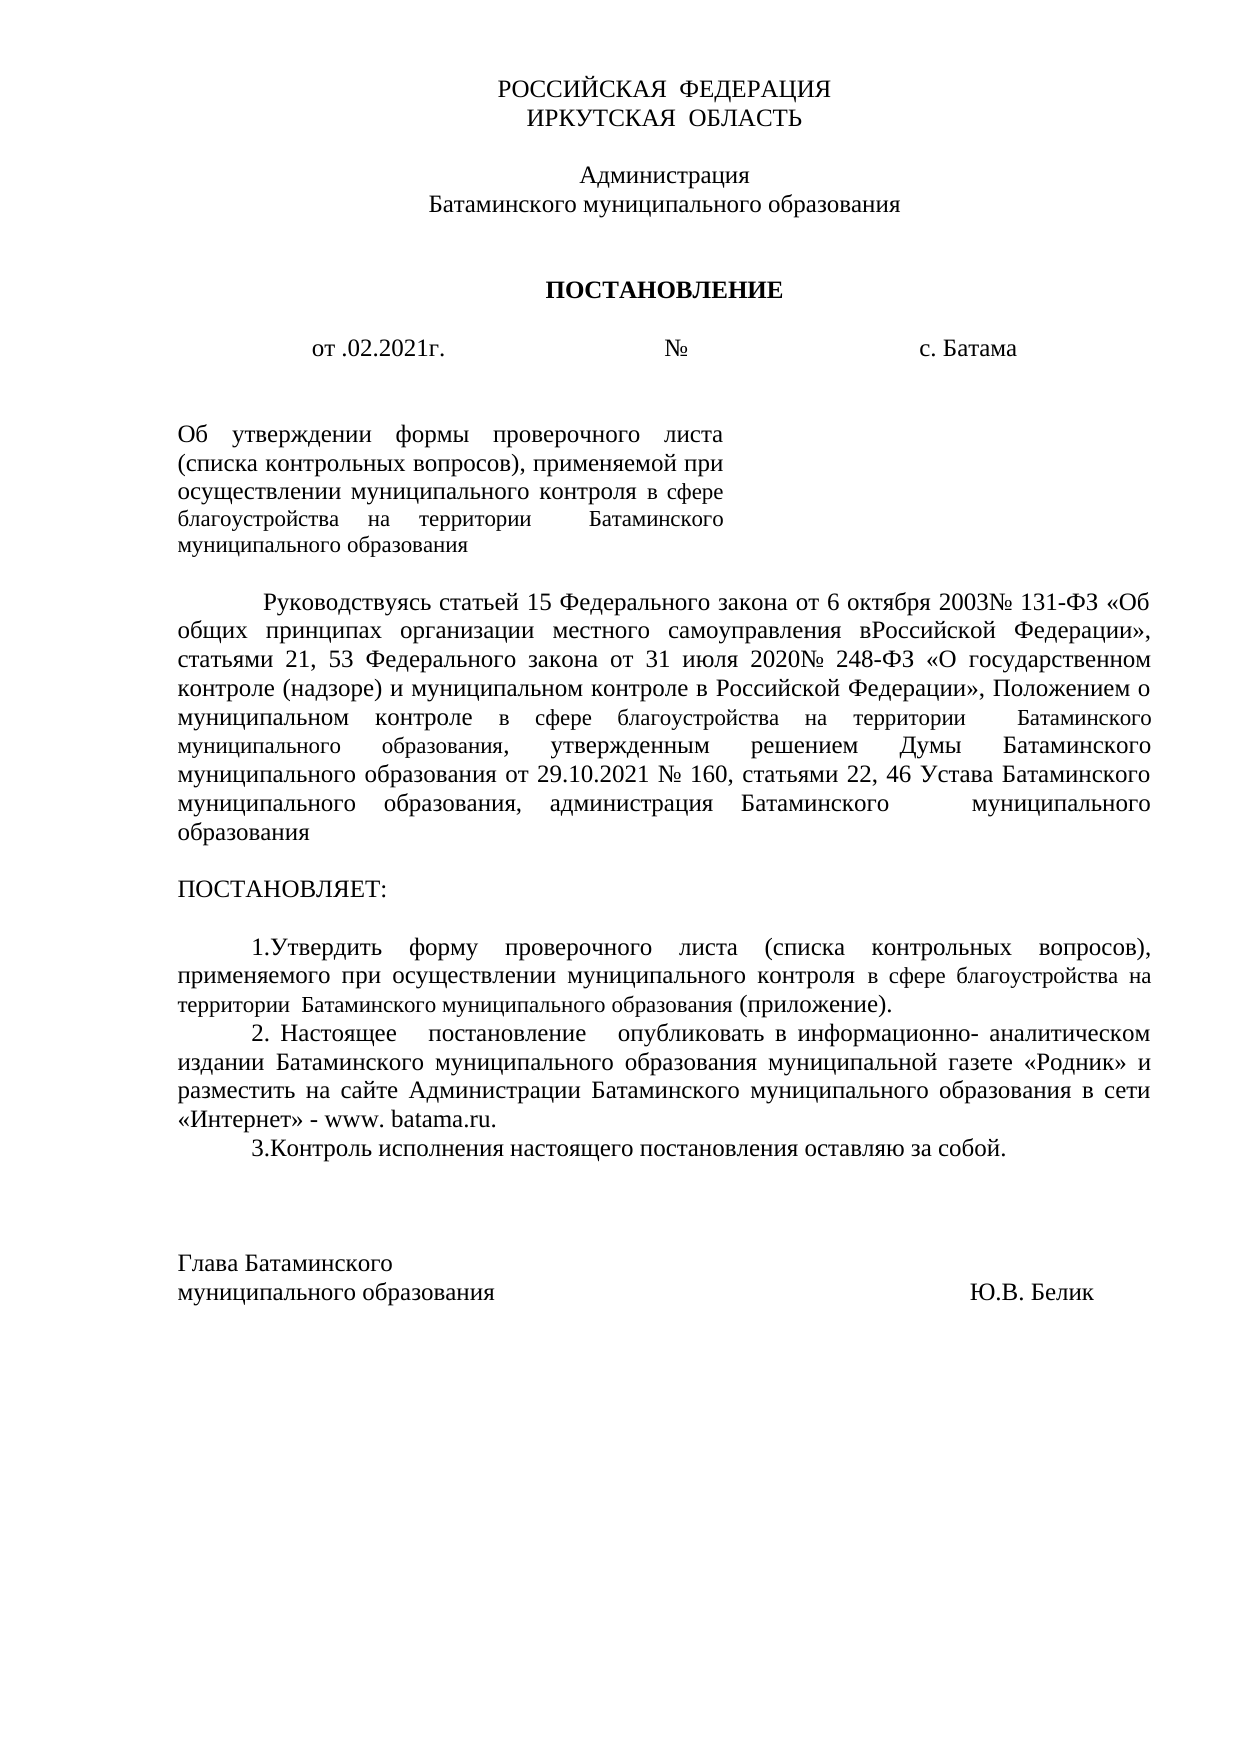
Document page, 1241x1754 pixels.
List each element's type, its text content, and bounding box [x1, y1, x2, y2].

text от .02.2021г. № с. Батама [177, 333, 1152, 361]
text Батаминского муниципального образования [177, 189, 1152, 218]
text ПОСТАНОВЛЕНИЕ [177, 275, 1152, 304]
text 3.Контроль исполнения настоящего постановления оставляю за собой. [177, 1133, 1152, 1162]
text РОССИЙСКАЯ ФЕДЕРАЦИЯ [177, 74, 1152, 103]
text Об утверждении формы проверочного листа (списка контрольных вопросов), применяемой при осуществлении муниципального контроля в сфере благоустройства на территории Батаминского муниципального образования [177, 419, 723, 558]
text Глава Батаминского [177, 1248, 1152, 1277]
text 1.Утвердить форму проверочного листа (списка контрольных вопросов), применяемого при осуществлении муниципального контроля в сфере благоустройства на территории Батаминского муниципального образования (приложение). [177, 932, 1152, 1018]
title 2. Настоящее постановление опубликовать в информационно- аналитическом издании Батаминского муниципального образования муниципальной газете «Родник» и разместить на сайте Администрации Батаминского муниципального образования в сети «Интернет» - www. batama.ru. [177, 1018, 1152, 1133]
text ИРКУТСКАЯ ОБЛАСТЬ [177, 103, 1152, 131]
text ПОСТАНОВЛЯЕТ: [177, 874, 1152, 903]
text муниципального образования Ю.В. Белик [177, 1277, 1152, 1305]
text Администрация [177, 160, 1152, 189]
text Руководствуясь статьей 15 Федерального закона от 6 октября 2003№ 131-ФЗ «Об общих принципах организации местного самоуправления вРоссийской Федерации», статьями 21, 53 Федерального закона от 31 июля 2020№ 248-ФЗ «О государственном контроле (надзоре) и муниципальном контроле в Российской Федерации», Положением о муниципальном контроле в сфере благоустройства на территории Батаминского муниципального образования, утвержденным решением Думы Батаминского муниципального образования от 29.10.2021 № 160, статьями 22, 46 Устава Батаминского муниципального образования, администрация Батаминского муниципального образования [177, 587, 1152, 845]
